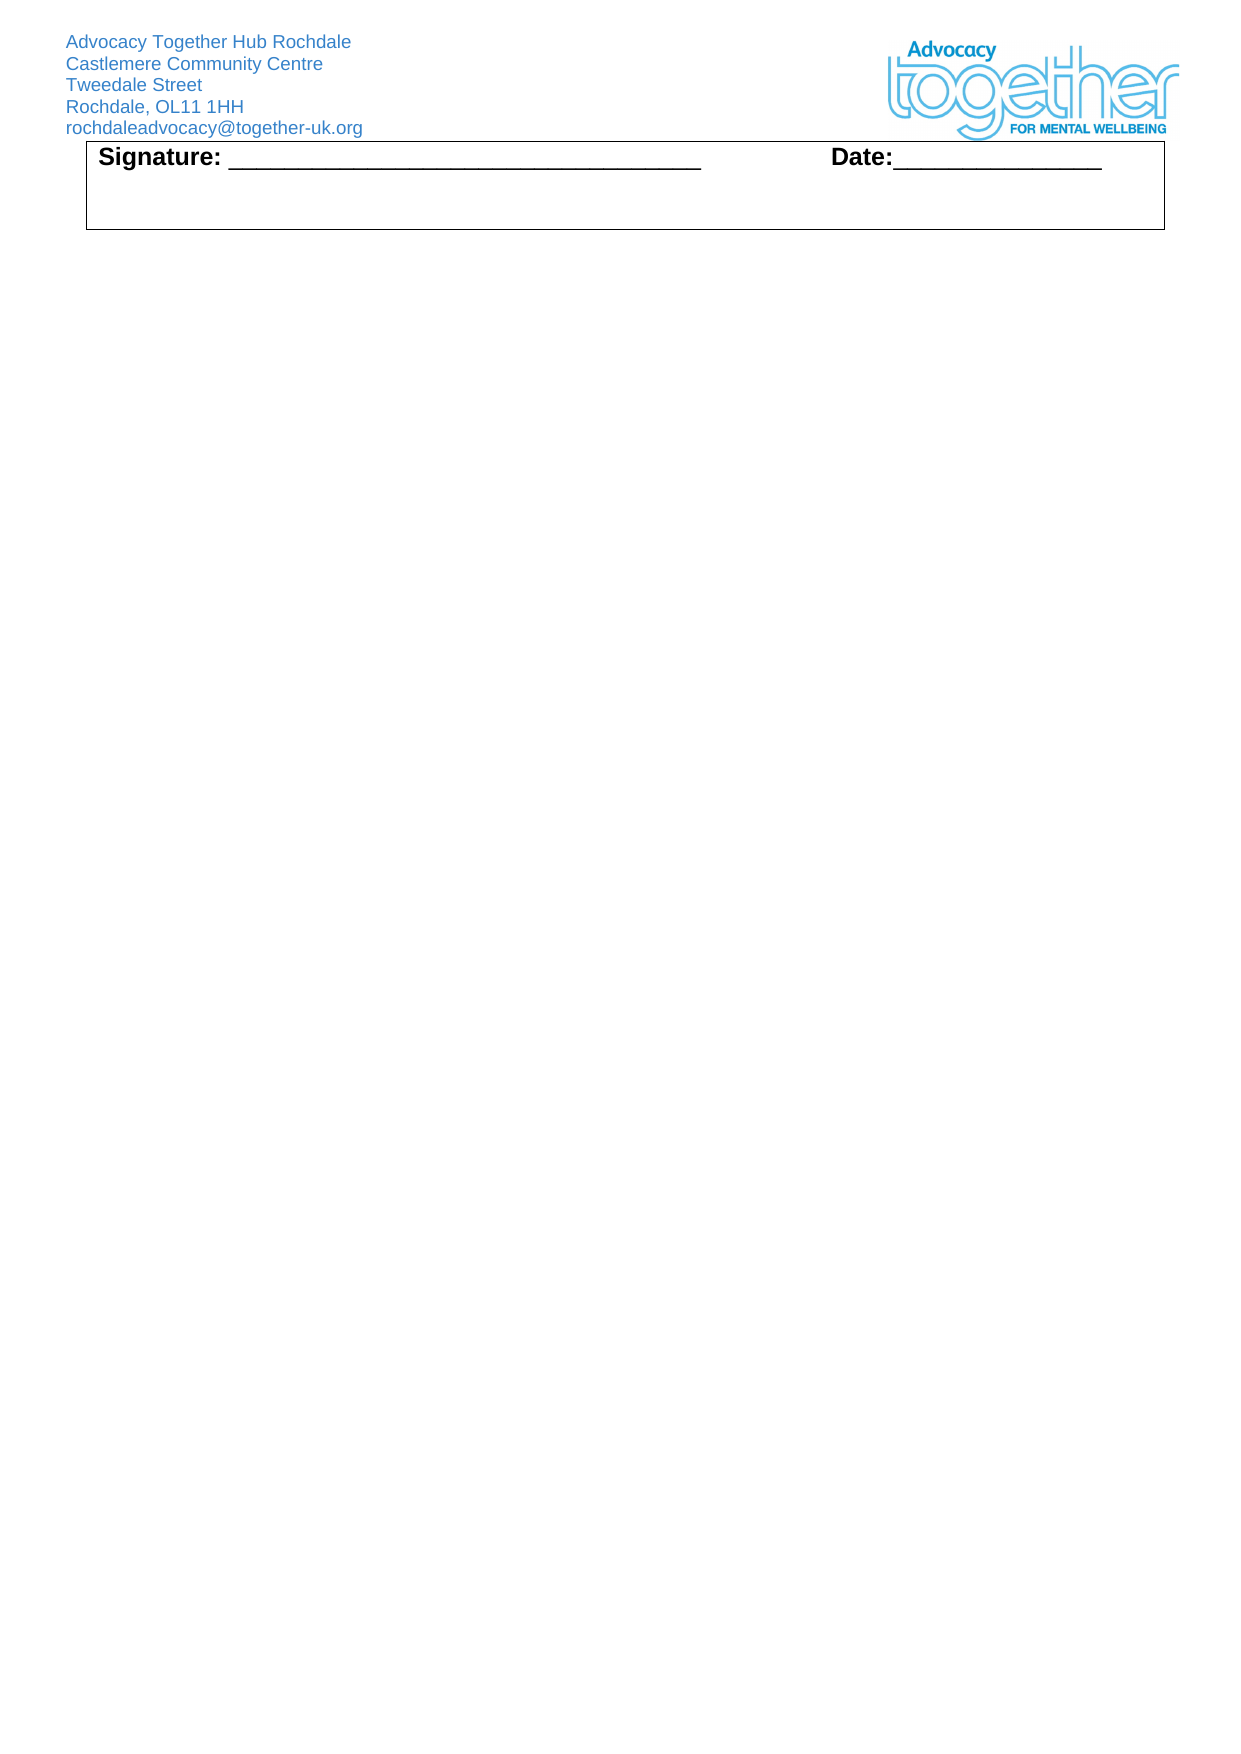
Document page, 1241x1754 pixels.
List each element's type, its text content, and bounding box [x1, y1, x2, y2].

picture [887, 40, 1180, 141]
